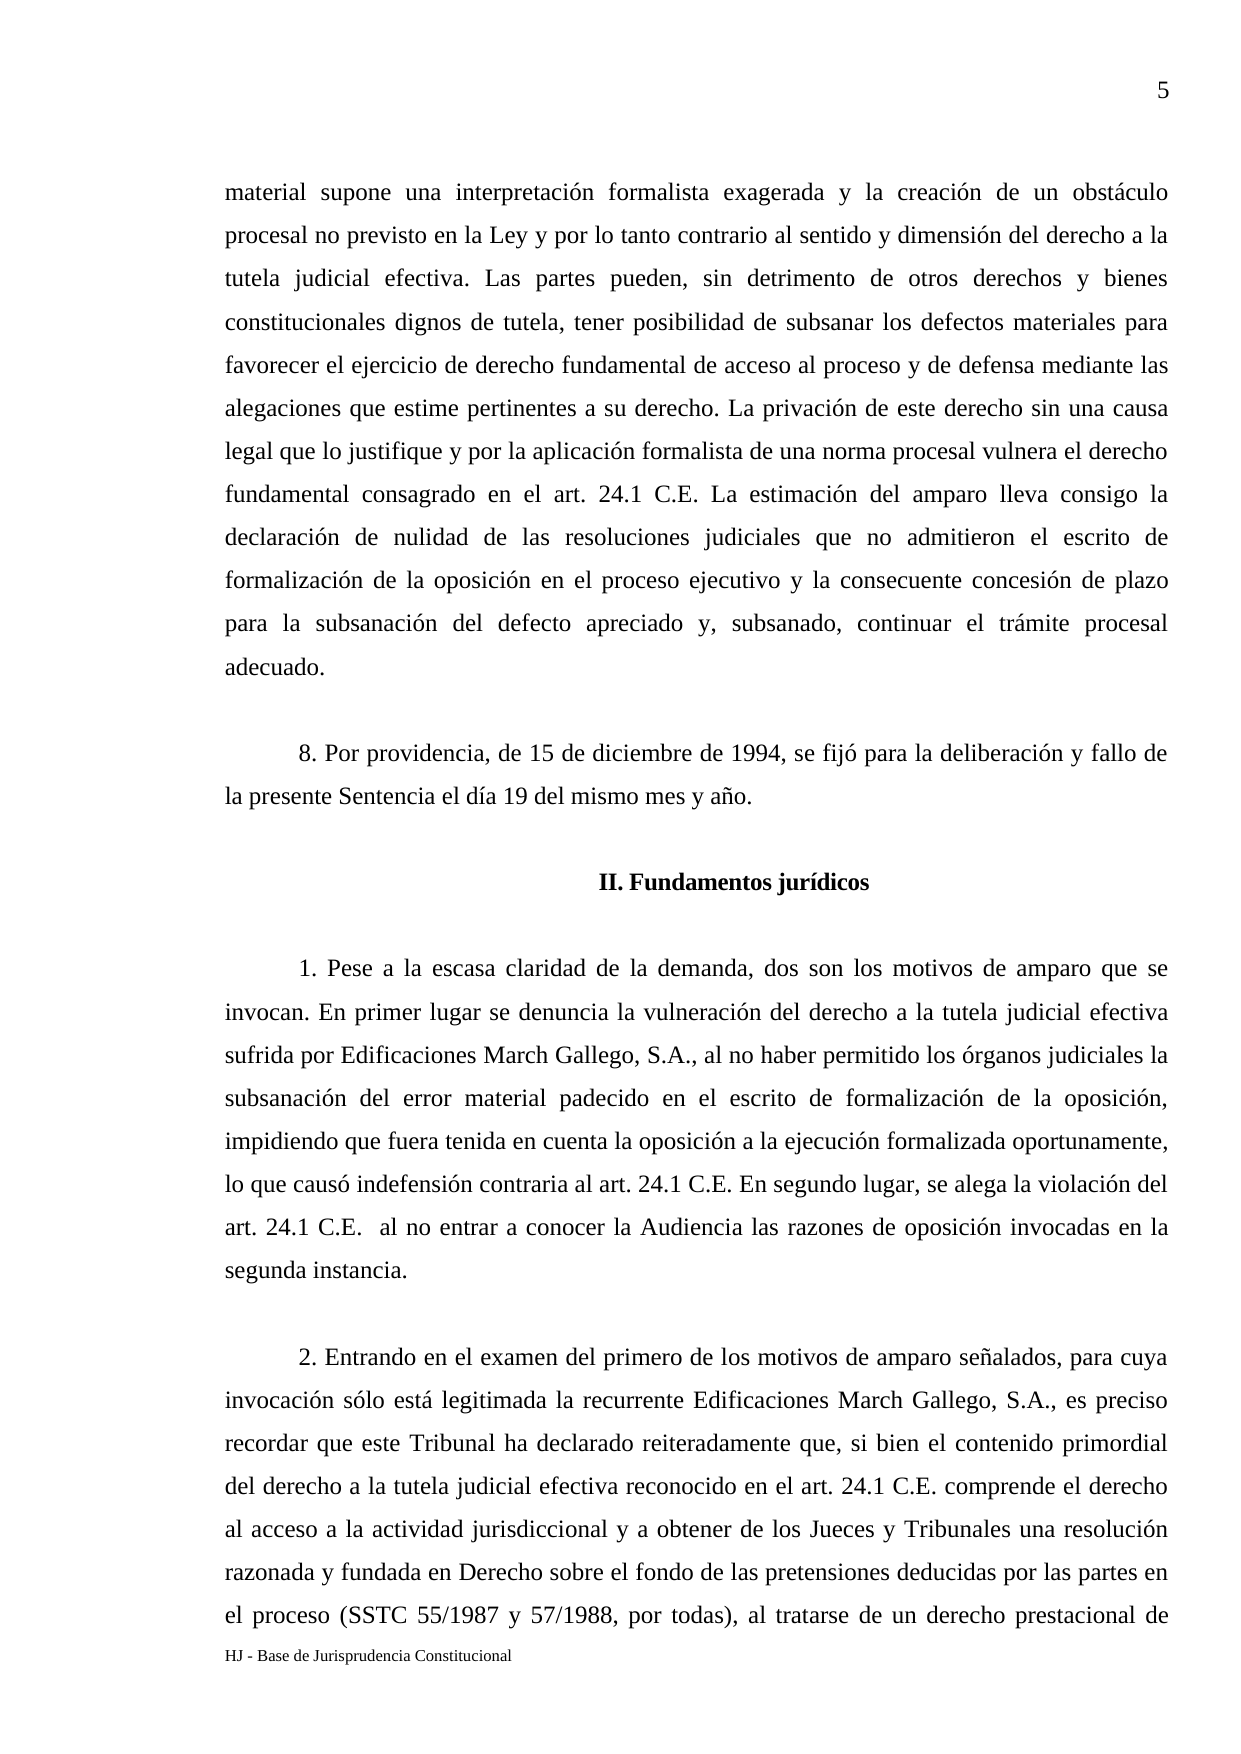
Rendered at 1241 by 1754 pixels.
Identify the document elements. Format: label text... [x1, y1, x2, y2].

text 1. Pese a la escasa claridad de la demanda, dos son los motivos de amparo que se invocan. En primer lugar se denuncia la vulneración del derecho a la tutela judicial efectiva sufrida por Edificaciones March Gallego, S.A., al no haber permitido los órganos judiciales la subsanación del error material padecido en el escrito de formalización de la oposición, impidiendo que fuera tenida en cuenta la oposición a la ejecución formalizada oportunamente, lo que causó indefensión contraria al art. 24.1 C.E. En segundo lugar, se alega la violación del art. 24.1 C.E. al no entrar a conocer la Audiencia las razones de oposición invocadas en la segunda instancia. [224, 953, 1169, 1284]
subtitle II. Fundamentos jurídicos [224, 867, 1169, 896]
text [224, 177, 1169, 680]
text 8. Por providencia, de 15 de diciembre de 1994, se fijó para la deliberación y fallo de la presente Sentencia el día 19 del mismo mes y año. [224, 738, 1169, 810]
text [224, 1342, 1169, 1629]
